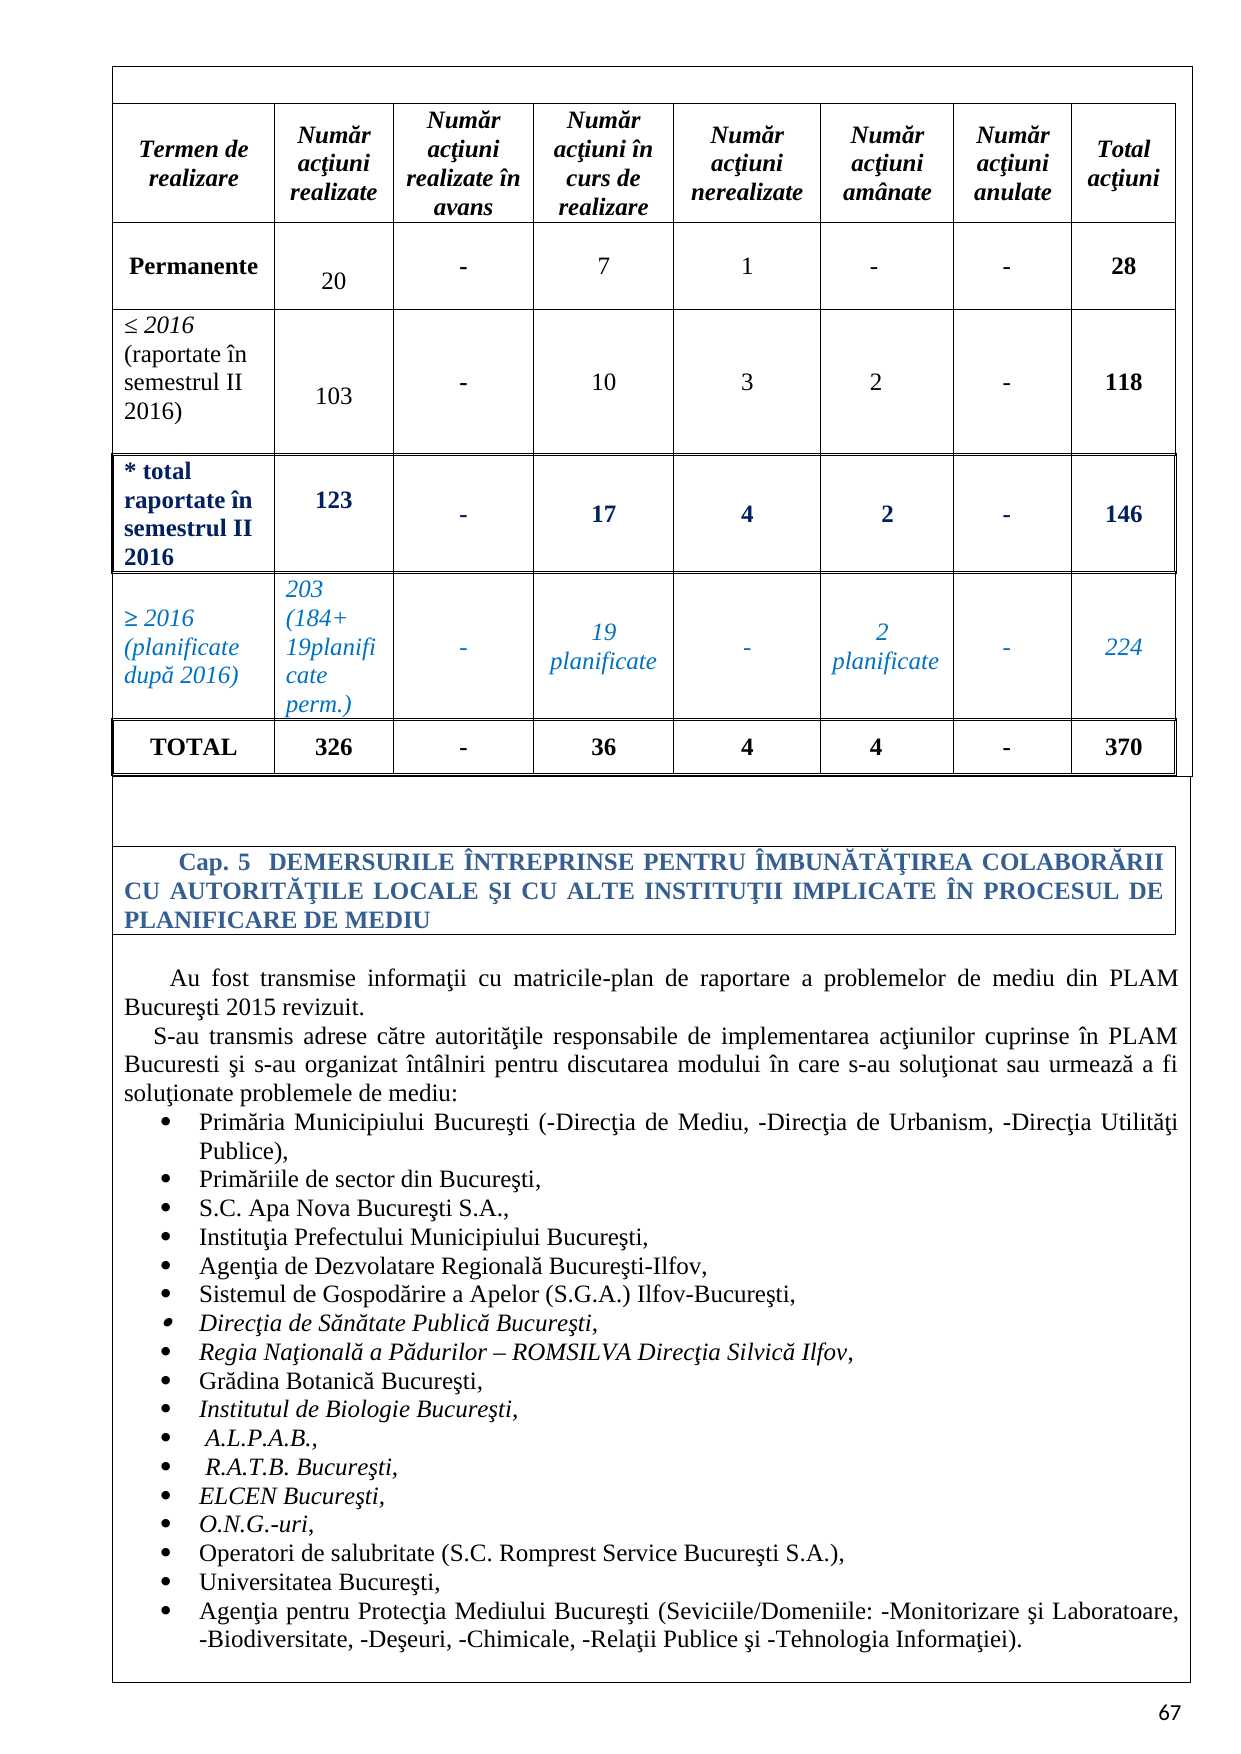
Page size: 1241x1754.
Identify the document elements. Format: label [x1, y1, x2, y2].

table_cell [113, 777, 1190, 1682]
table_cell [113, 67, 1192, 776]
